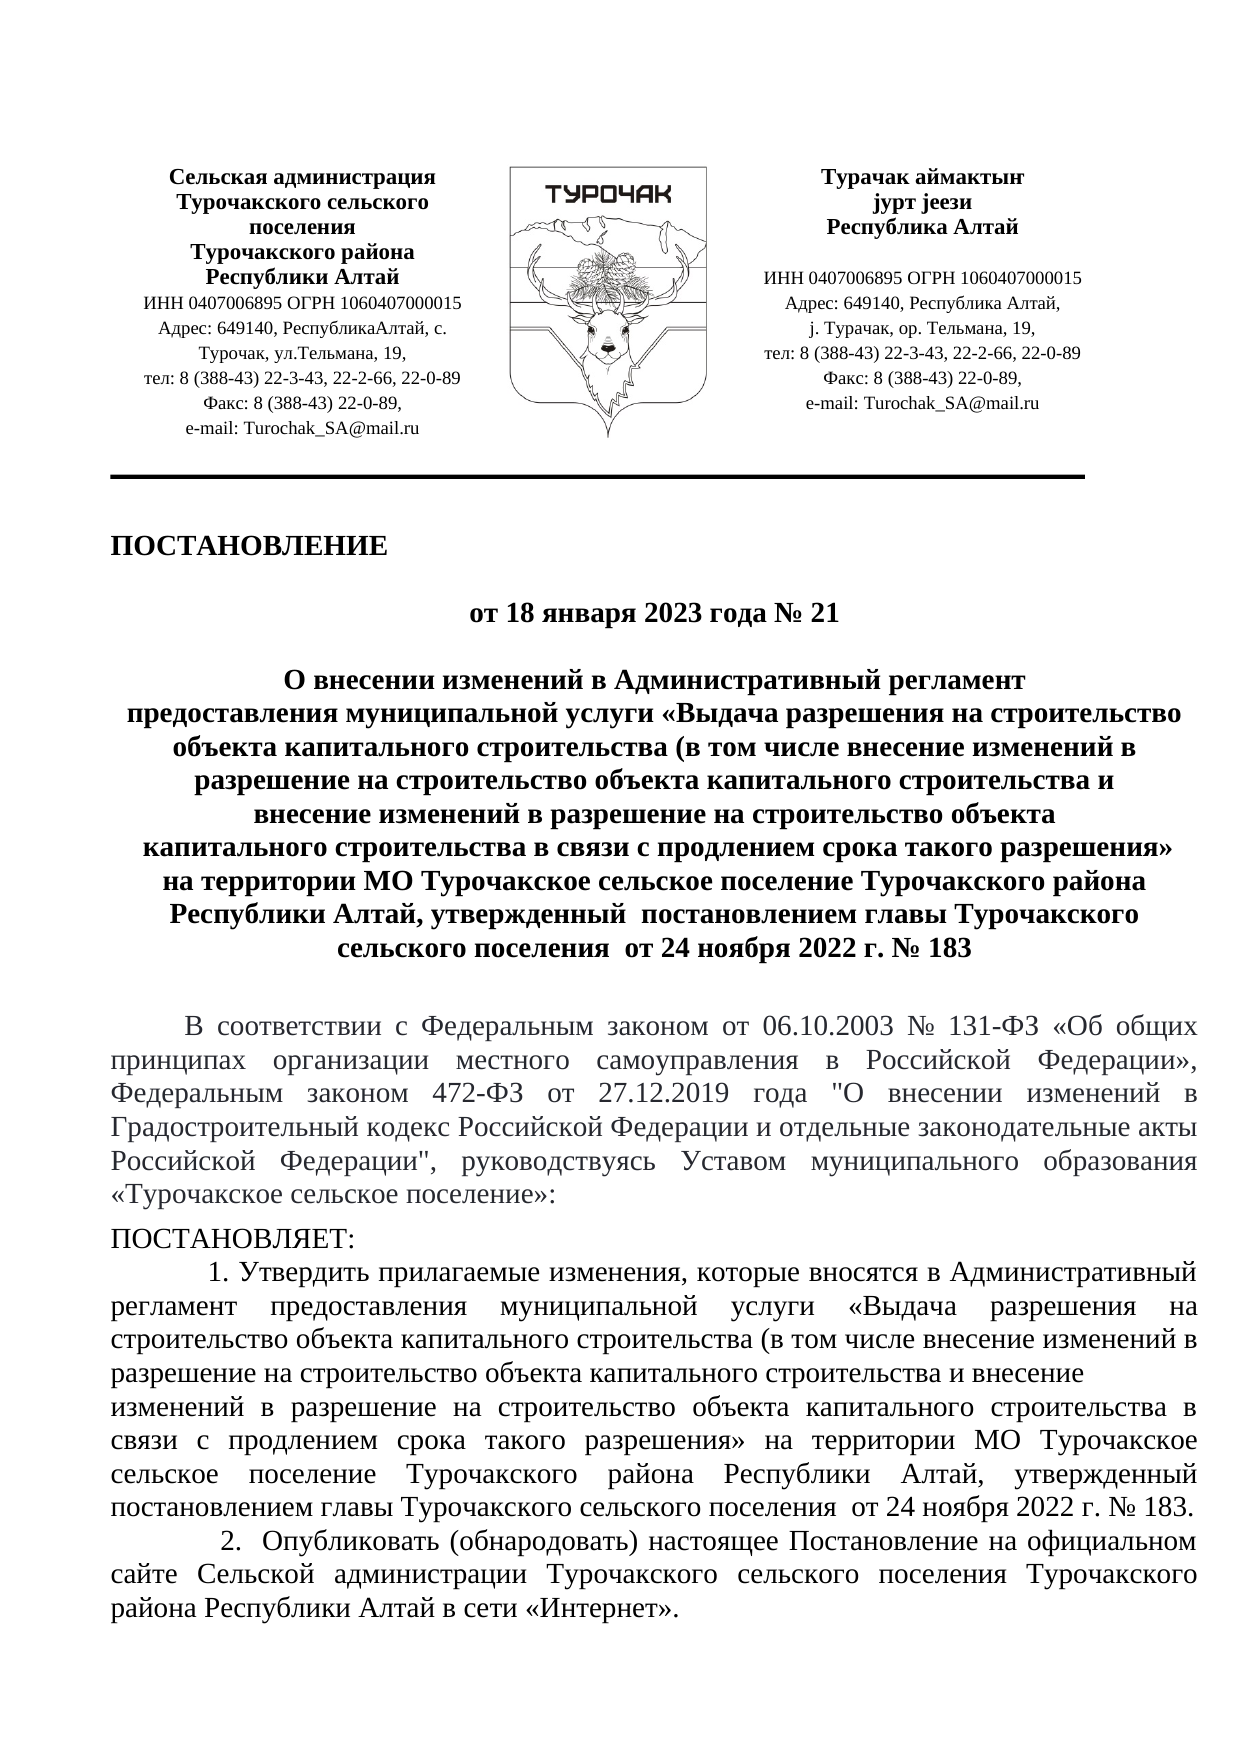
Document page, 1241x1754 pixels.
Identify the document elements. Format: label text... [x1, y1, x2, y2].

picture [507, 164, 709, 440]
text ПОСТАНОВЛЯЕТ: [110, 1221, 1198, 1254]
text 1. Утвердить прилагаемые изменения, которые вносятся в Административный регламент предоставления муниципальной услуги «Выдача разрешения на строительство объекта капитального строительства (в том числе внесение изменений в разрешение на строительство объекта капитального строительства и внесение [110, 1254, 1198, 1389]
text капитального строительства в связи с продлением срока такого разрешения» [110, 829, 1198, 863]
text внесение изменений в разрешение на строительство объекта [110, 796, 1198, 829]
table_header Турачак аймактыҥ jурт jеези Республика Алтай ИНН 0407006895 ОГРН 1060407000015 Адрес: 649140, Республика Алтай, j. Турачак, ор. Тельмана, 19, тел: 8 (388-43) 22-3-43, 22-2-66, 22-0-89 Факс: 8 (388-43) 22-0-89, e-mail: Turochak_SA@mail.ru [721, 165, 1100, 474]
subtitle В соответствии с Федеральным законом от 06.10.2003 № 131-ФЗ «Об общих принципах организации местного самоуправления в Российской Федерации», Федеральным законом 472-ФЗ от 27.12.2019 года "О внесении изменений в Градостроительный кодекс Российской Федерации и отдельные законодательные акты Российской Федерации", руководствуясь Уставом муниципального образования «Турочакское сельское поселение»: [110, 1008, 1198, 1210]
text предоставления муниципальной услуги «Выдача разрешения на строительство объекта капитального строительства (в том числе внесение изменений в разрешение на строительство объекта капитального строительства и [110, 695, 1198, 796]
table_header Сельская администрация Турочакского сельского поселения Турочакского района Республики Алтай ИНН 0407006895 ОГРН 1060407000015 Адрес: 649140, РеспубликаАлтай, с. Турочак, ул.Тельмана, 19, тел: 8 (388-43) 22-3-43, 22-2-66, 22-0-89 Факс: 8 (388-43) 22-0-89, e-mail: Turochak_SA@mail.ru [110, 165, 494, 474]
text 2. Опубликовать (обнародовать) настоящее Постановление на официальном сайте Сельской администрации Турочакского сельского поселения Турочакского района Республики Алтай в сети «Интернет». [110, 1523, 1198, 1623]
text изменений в разрешение на строительство объекта капитального строительства в связи с продлением срока такого разрешения» на территории МО Турочакское сельское поселение Турочакского района Республики Алтай, утвержденный постановлением главы Турочакского сельского поселения от 24 ноября 2022 г. № 183. [110, 1389, 1198, 1523]
text О внесении изменений в Административный регламент [110, 662, 1198, 695]
table_header [494, 165, 721, 474]
text от 18 января 2023 года № 21 [110, 595, 1198, 628]
text ПОСТАНОВЛЕНИЕ [110, 528, 1198, 561]
text на территории МО Турочакское сельское поселение Турочакского района Республики Алтай, утвержденный постановлением главы Турочакского сельского поселения от 24 ноября 2022 г. № 183 [110, 863, 1198, 964]
